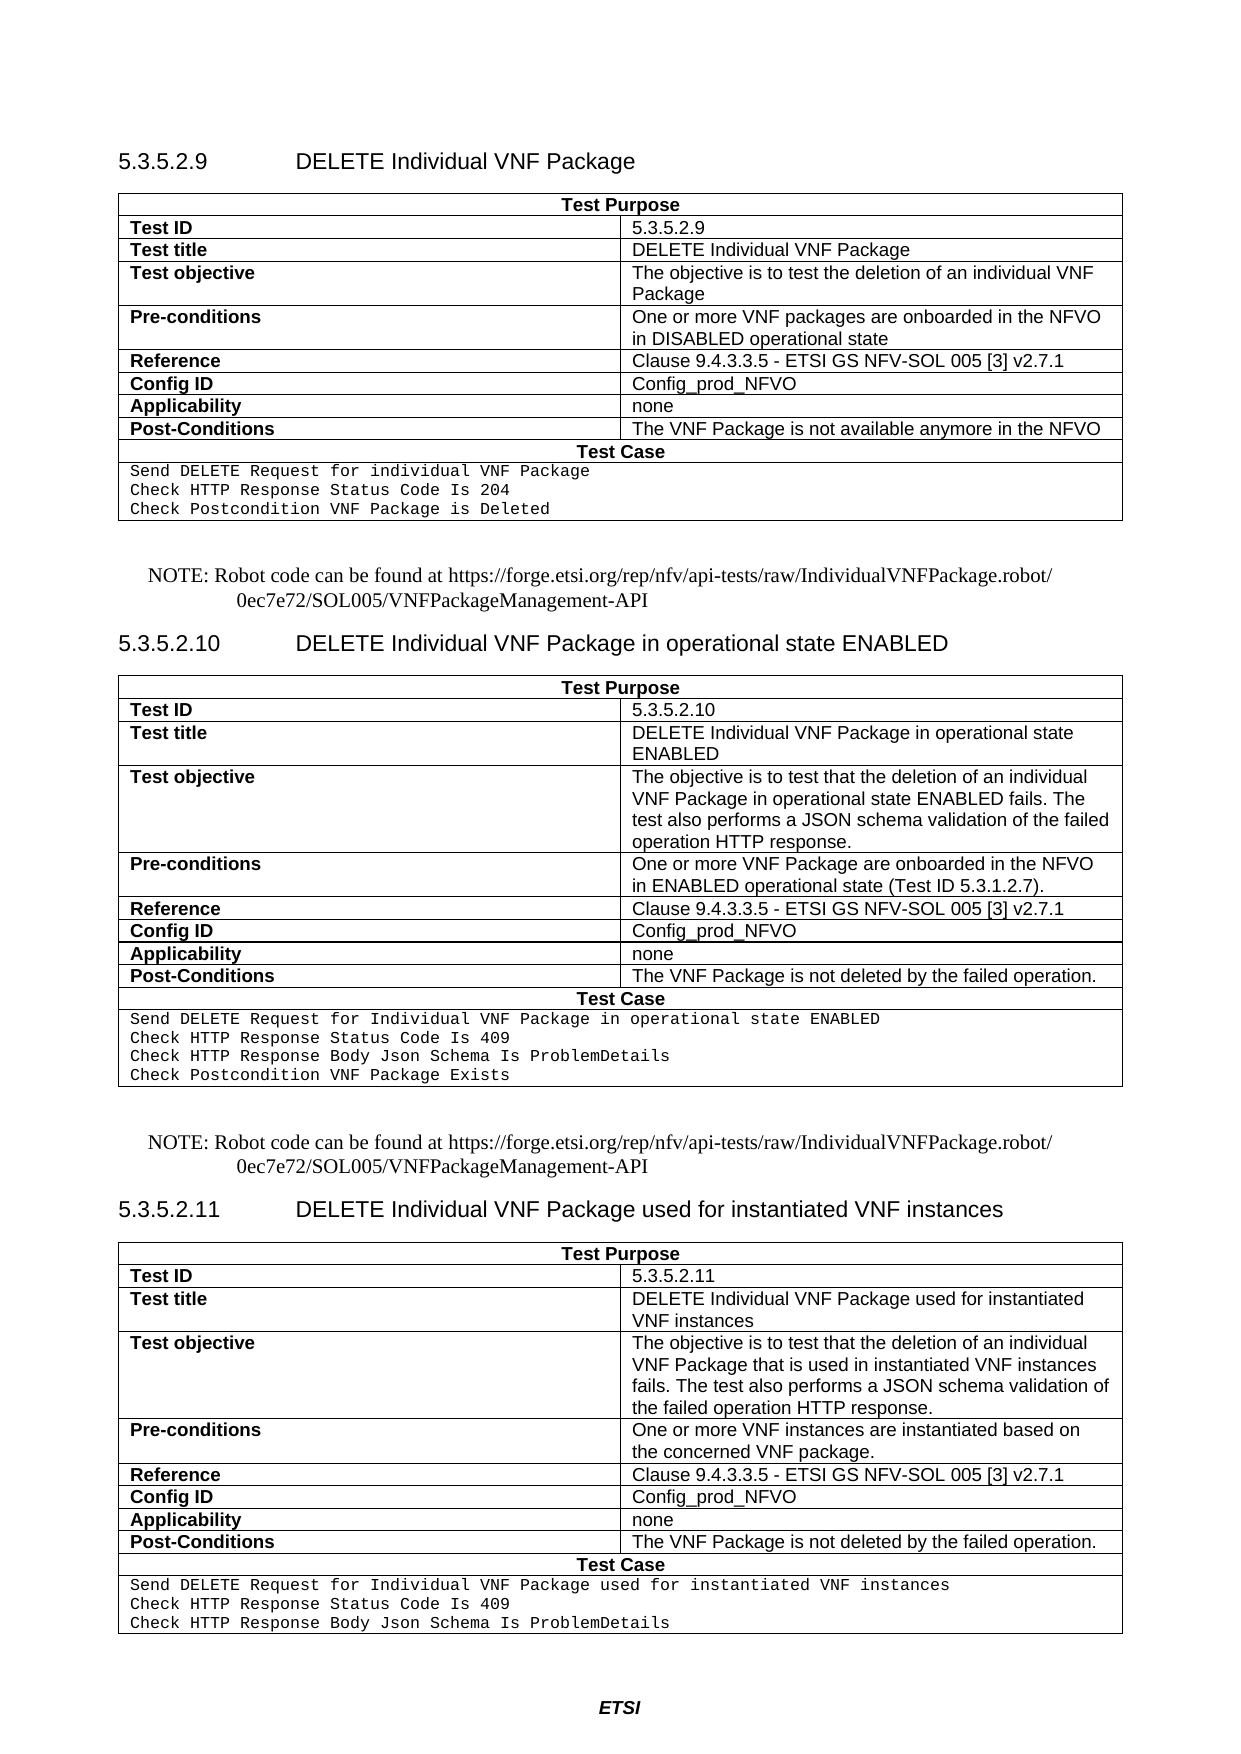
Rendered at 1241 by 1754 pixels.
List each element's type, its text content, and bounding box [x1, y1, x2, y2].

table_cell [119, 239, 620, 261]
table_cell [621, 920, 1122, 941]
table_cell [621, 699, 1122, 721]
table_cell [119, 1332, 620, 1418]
text NOTE: Robot code can be found at https://forge.etsi.org/rep/nfv/api-tests/raw/IndividualVNFPackage.robot/0ec7e72/SOL005/VNFPackageManagement-API [148, 1129, 1122, 1178]
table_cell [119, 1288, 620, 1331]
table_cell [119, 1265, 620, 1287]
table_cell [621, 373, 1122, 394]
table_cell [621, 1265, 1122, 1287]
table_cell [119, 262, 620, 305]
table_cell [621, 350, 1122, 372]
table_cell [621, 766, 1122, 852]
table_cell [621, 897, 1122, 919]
subtitle 5.3.5.2.10 DELETE Individual VNF Package in operational state ENABLED [118, 630, 1122, 657]
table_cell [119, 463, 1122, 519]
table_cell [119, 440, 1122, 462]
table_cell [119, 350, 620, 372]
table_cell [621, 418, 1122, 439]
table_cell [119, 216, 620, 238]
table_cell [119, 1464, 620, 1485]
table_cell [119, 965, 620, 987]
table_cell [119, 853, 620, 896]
text NOTE: Robot code can be found at https://forge.etsi.org/rep/nfv/api-tests/raw/IndividualVNFPackage.robot/0ec7e72/SOL005/VNFPackageManagement-API [148, 563, 1122, 612]
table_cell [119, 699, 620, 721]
subtitle 5.3.5.2.9 DELETE Individual VNF Package [118, 148, 1122, 174]
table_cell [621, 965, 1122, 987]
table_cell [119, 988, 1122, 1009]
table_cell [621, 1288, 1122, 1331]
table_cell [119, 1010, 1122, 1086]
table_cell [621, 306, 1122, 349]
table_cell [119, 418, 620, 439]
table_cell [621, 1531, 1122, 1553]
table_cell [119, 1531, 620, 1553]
subtitle 5.3.5.2.11 DELETE Individual VNF Package used for instantiated VNF instances [118, 1196, 1122, 1223]
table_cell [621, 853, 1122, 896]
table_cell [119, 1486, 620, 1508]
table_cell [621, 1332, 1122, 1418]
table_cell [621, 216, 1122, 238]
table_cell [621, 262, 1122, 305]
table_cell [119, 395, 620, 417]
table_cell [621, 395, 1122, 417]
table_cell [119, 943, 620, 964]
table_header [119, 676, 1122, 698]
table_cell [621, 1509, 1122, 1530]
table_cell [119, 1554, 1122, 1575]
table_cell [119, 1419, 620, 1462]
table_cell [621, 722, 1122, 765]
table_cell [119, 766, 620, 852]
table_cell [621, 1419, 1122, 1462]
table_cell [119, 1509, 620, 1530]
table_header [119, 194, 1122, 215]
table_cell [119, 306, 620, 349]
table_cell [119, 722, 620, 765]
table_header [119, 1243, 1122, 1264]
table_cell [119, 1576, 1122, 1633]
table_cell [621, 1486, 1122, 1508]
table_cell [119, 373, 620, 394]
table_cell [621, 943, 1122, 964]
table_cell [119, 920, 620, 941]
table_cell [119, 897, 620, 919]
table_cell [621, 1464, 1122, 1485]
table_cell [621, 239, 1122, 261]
